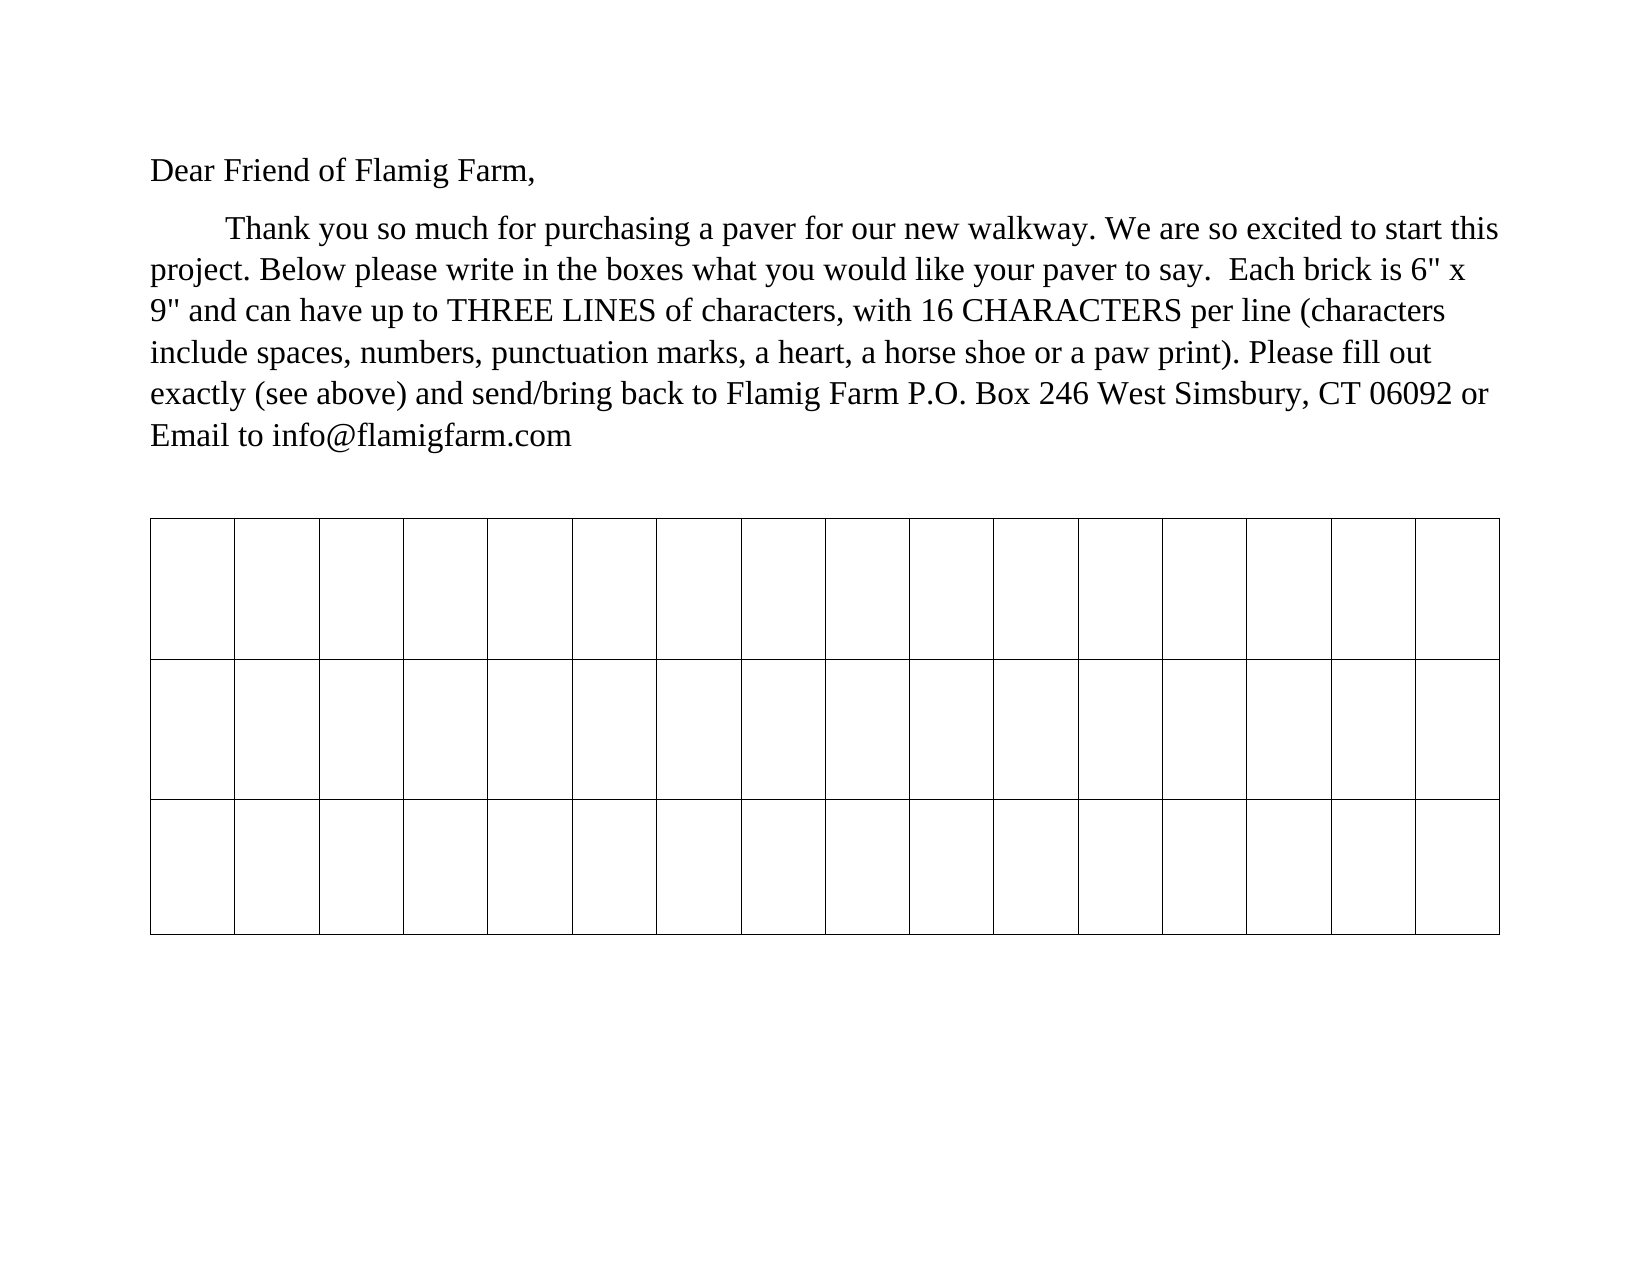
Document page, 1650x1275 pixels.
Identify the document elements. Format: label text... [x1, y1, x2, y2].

table_cell [151, 660, 234, 799]
table_cell [994, 800, 1078, 934]
table_header [1079, 519, 1162, 659]
table_cell [320, 800, 403, 934]
table_cell [826, 800, 909, 934]
table_cell [1079, 660, 1162, 799]
table_cell [994, 660, 1078, 799]
table_header [994, 519, 1078, 659]
table_cell [1332, 800, 1415, 934]
table_cell [1416, 800, 1499, 934]
table_cell [1247, 660, 1331, 799]
table_cell [910, 660, 993, 799]
table_cell [1247, 800, 1331, 934]
table_header [151, 519, 234, 659]
table_header [657, 519, 741, 659]
table_cell [488, 660, 572, 799]
table_header [573, 519, 656, 659]
text Thank you so much for purchasing a paver for our new walkway. We are so excited to start this project. Below please write in the boxes what you would like your paver to say. Each brick is 6" x 9" and can have up to THREE LINES of characters, with 16 CHARACTERS per line (characters include spaces, numbers, punctuation marks, a heart, a horse shoe or a paw print). Please fill out exactly (see above) and send/bring back to Flamig Farm P.O. Box 246 West Simsbury, CT 06092 or Email to info@flamigfarm.com [150, 208, 1500, 453]
table_cell [235, 660, 319, 799]
table_cell [573, 660, 656, 799]
table_cell [657, 660, 741, 799]
table_header [1416, 519, 1499, 659]
table_cell [1163, 660, 1246, 799]
table_cell [1416, 660, 1499, 799]
text Dear Friend of Flamig Farm, [150, 150, 1500, 188]
table_header [235, 519, 319, 659]
table_cell [910, 800, 993, 934]
table_header [1163, 519, 1246, 659]
table_cell [1079, 800, 1162, 934]
table_cell [657, 800, 741, 934]
table_cell [488, 800, 572, 934]
table_cell [826, 660, 909, 799]
table_header [1332, 519, 1415, 659]
table_header [742, 519, 825, 659]
table_cell [404, 800, 487, 934]
table_cell [742, 800, 825, 934]
table_cell [320, 660, 403, 799]
table_header [910, 519, 993, 659]
table_cell [1163, 800, 1246, 934]
table_cell [573, 800, 656, 934]
table_header [320, 519, 403, 659]
table_cell [235, 800, 319, 934]
table_cell [151, 800, 234, 934]
table_cell [742, 660, 825, 799]
table_cell [404, 660, 487, 799]
table_header [404, 519, 487, 659]
table_header [826, 519, 909, 659]
table_header [1247, 519, 1331, 659]
table_header [488, 519, 572, 659]
table_cell [1332, 660, 1415, 799]
